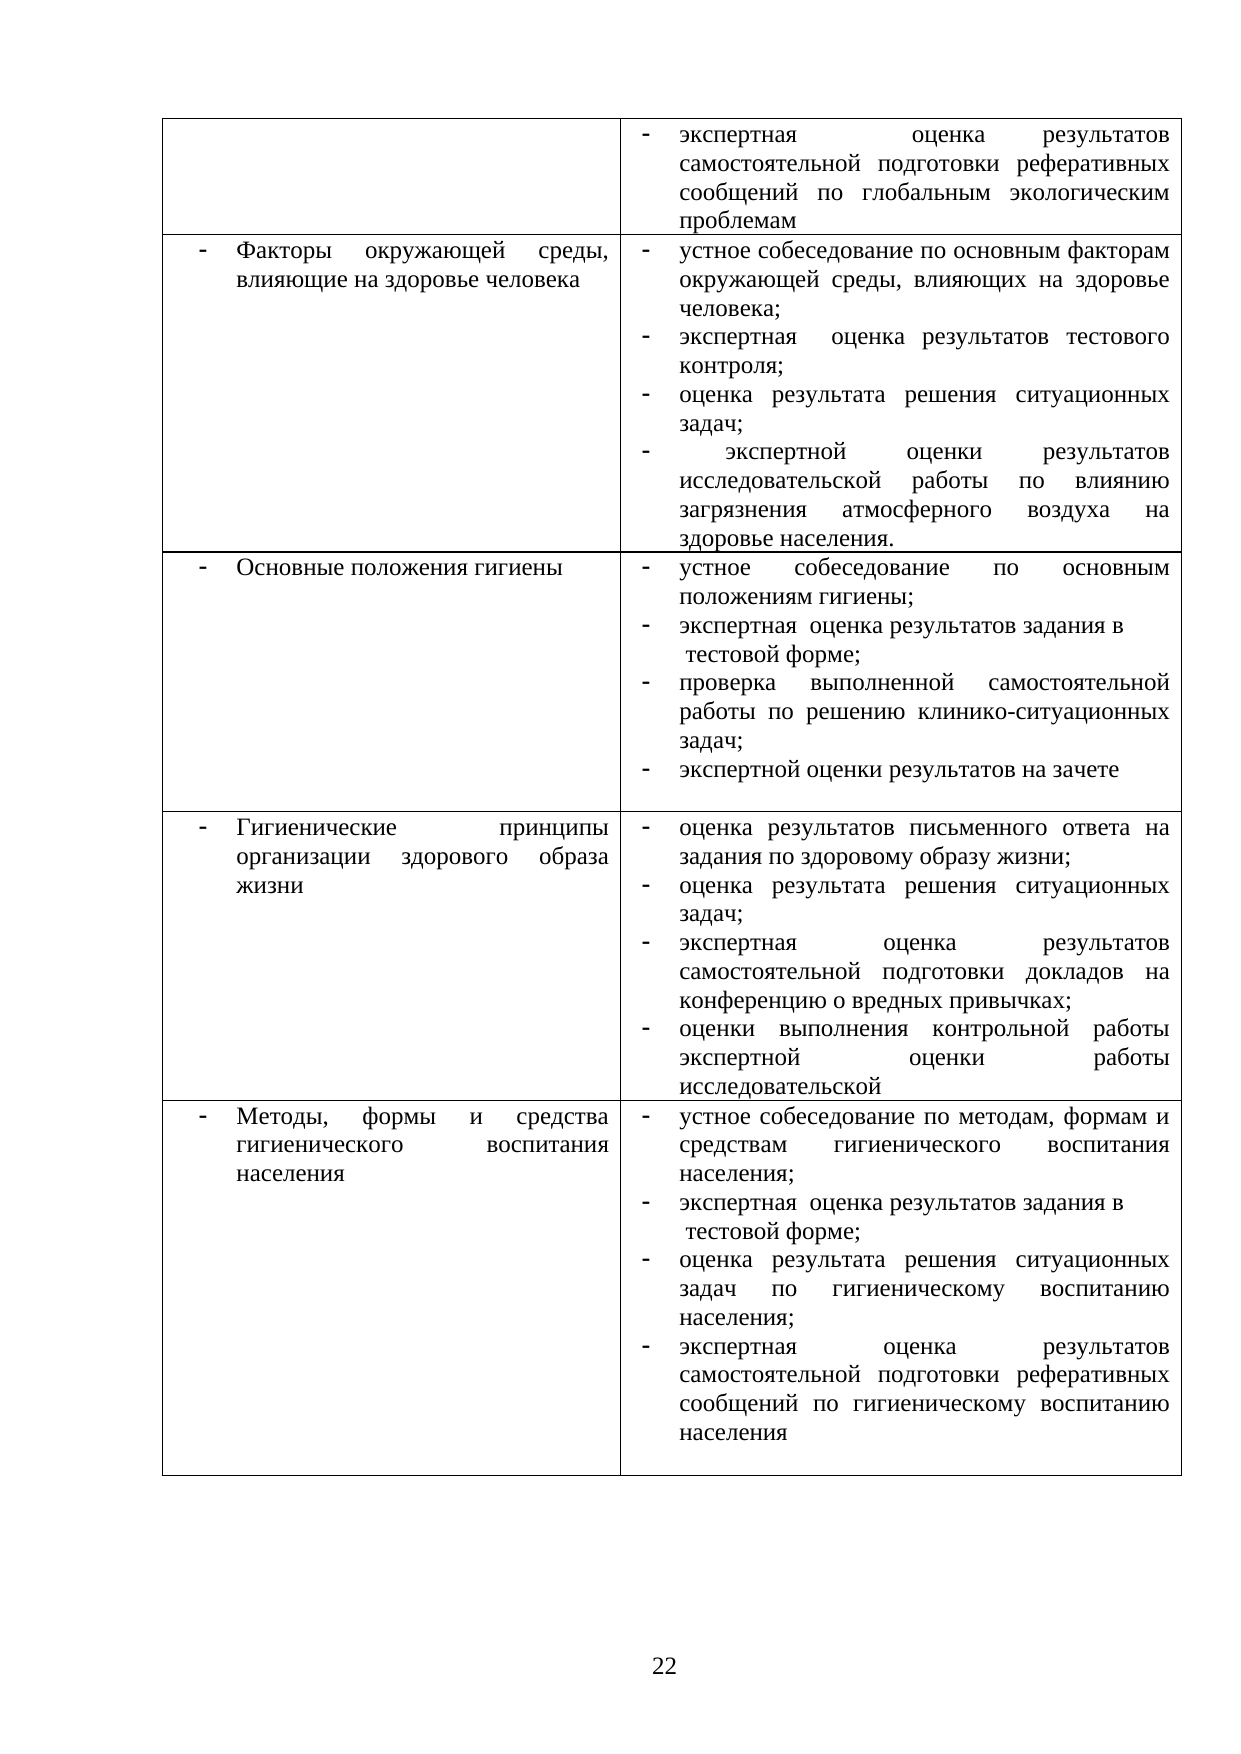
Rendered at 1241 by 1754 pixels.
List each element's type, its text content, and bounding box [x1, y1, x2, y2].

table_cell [621, 119, 1181, 234]
table_cell устное собеседование по основным положениям гигиены; экспертная оценка результатов задания в тестовой форме; проверка выполненной самостоятельной работы по решению клинико-ситуационных задач; экспертной оценки результатов на зачете [621, 553, 1181, 811]
table_cell устное собеседование по методам, формам и средствам гигиенического воспитания населения; экспертная оценка результатов задания в тестовой форме; оценка результата решения ситуационных задач по гигиеническому воспитанию населения; экспертная оценка результатов самостоятельной подготовки реферативных сообщений по гигиеническому воспитанию населения [621, 1101, 1181, 1474]
table_cell оценка результатов письменного ответа на задания по здоровому образу жизни; оценка результата решения ситуационных задач; экспертная оценка результатов самостоятельной подготовки докладов на конференцию о вредных привычках; оценки выполнения контрольной работы экспертной оценки работы исследовательской [621, 812, 1181, 1100]
table_cell Основные положения гигиены [163, 553, 620, 811]
table_cell Факторы окружающей среды, влияющие на здоровье человека [163, 235, 620, 551]
table_cell Методы, формы и средства гигиенического воспитания населения [163, 1101, 620, 1474]
table_cell устное собеседование по основным факторам окружающей среды, влияющих на здоровье человека; экспертная оценка результатов тестового контроля; оценка результата решения ситуационных задач; экспертной оценки результатов исследовательской работы по влиянию загрязнения атмосферного воздуха на здоровье населения. [621, 235, 1181, 551]
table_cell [163, 119, 620, 234]
table_cell Гигиенические принципы организации здорового образа жизни [163, 812, 620, 1100]
